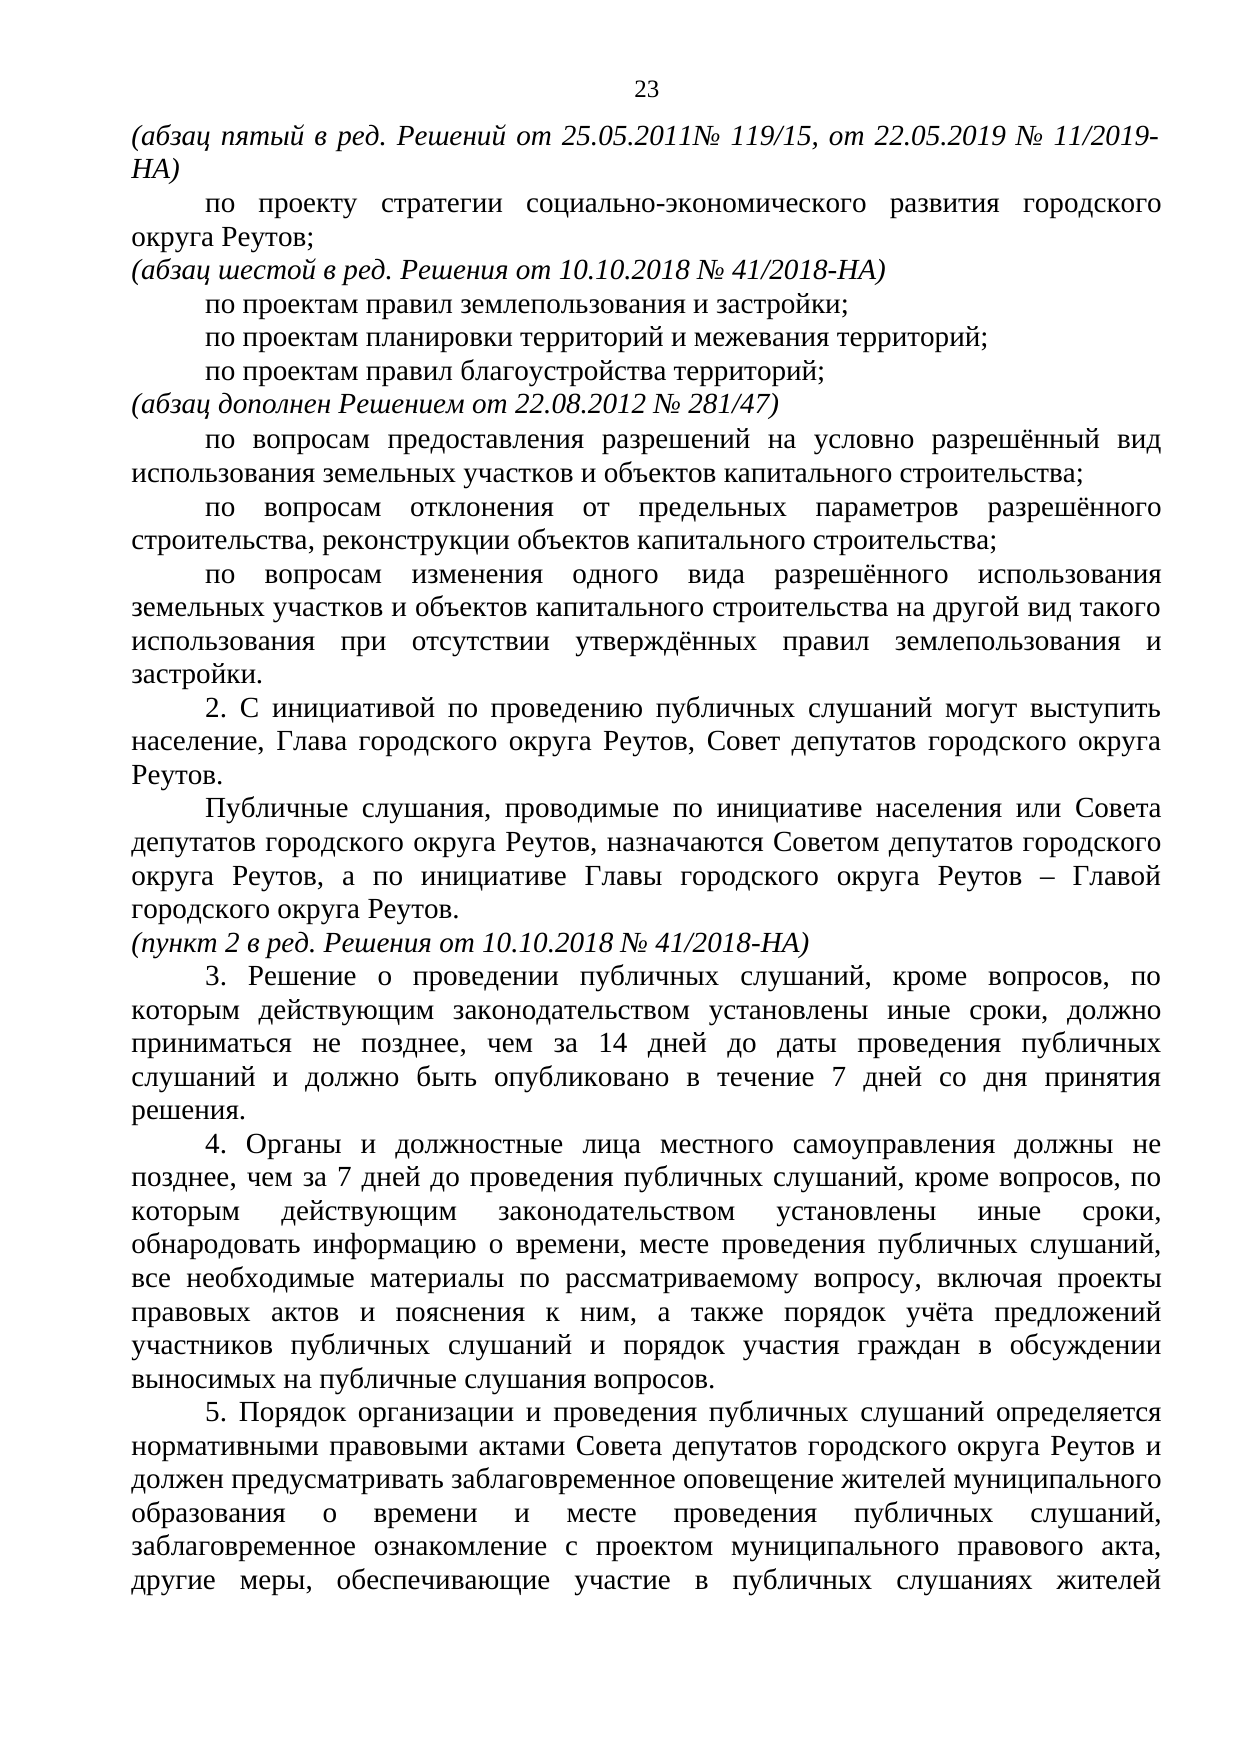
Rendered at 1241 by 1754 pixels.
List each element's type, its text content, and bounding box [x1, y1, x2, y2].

text по вопросам изменения одного вида разрешённого использования земельных участков и объектов капитального строительства на другой вид такого использования при отсутствии утверждённых правил землепользования и застройки. [131, 556, 1162, 690]
text 4. Органы и должностные лица местного самоуправления должны не позднее, чем за 7 дней до проведения публичных слушаний, кроме вопросов, по которым действующим законодательством установлены иные сроки, обнародовать информацию о времени, месте проведения публичных слушаний, все необходимые материалы по рассматриваемому вопросу, включая проекты правовых актов и пояснения к ним, а также порядок учёта предложений участников публичных слушаний и порядок участия граждан в обсуждении выносимых на публичные слушания вопросов. [131, 1126, 1162, 1394]
text по проектам правил землепользования и застройки; [131, 286, 1162, 319]
text 2. С инициативой по проведению публичных слушаний могут выступить население, Глава городского округа Реутов, Совет депутатов городского округа Реутов. [131, 690, 1162, 791]
text Публичные слушания, проводимые по инициативе населения или Совета депутатов городского округа Реутов, назначаются Советом депутатов городского округа Реутов, а по инициативе Главы городского округа Реутов – Главой городского округа Реутов. [131, 791, 1162, 925]
text (абзац дополнен Решением от 22.08.2012 № 281/47) [131, 386, 1162, 420]
text (абзац шестой в ред. Решения от 10.10.2018 № 41/2018-НА) [131, 252, 1162, 286]
text по проектам правил благоустройства территорий; [131, 353, 1162, 386]
text по вопросам предоставления разрешений на условно разрешённый вид использования земельных участков и объектов капитального строительства; [131, 422, 1162, 489]
text по вопросам отклонения от предельных параметров разрешённого строительства, реконструкции объектов капитального строительства; [131, 489, 1162, 556]
text (абзац пятый в ред. Решений от 25.05.2011№ 119/15, от 22.05.2019 № 11/2019-НА) [131, 118, 1162, 185]
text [131, 1394, 1162, 1596]
text (пункт 2 в ред. Решения от 10.10.2018 № 41/2018-НА) [131, 925, 1162, 958]
text по проекту стратегии социально-экономического развития городского округа Реутов; [131, 185, 1162, 252]
text по проектам планировки территорий и межевания территорий; [131, 319, 1162, 353]
text 3. Решение о проведении публичных слушаний, кроме вопросов, по которым действующим законодательством установлены иные сроки, должно приниматься не позднее, чем за 14 дней до даты проведения публичных слушаний и должно быть опубликовано в течение 7 дней со дня принятия решения. [131, 958, 1162, 1126]
